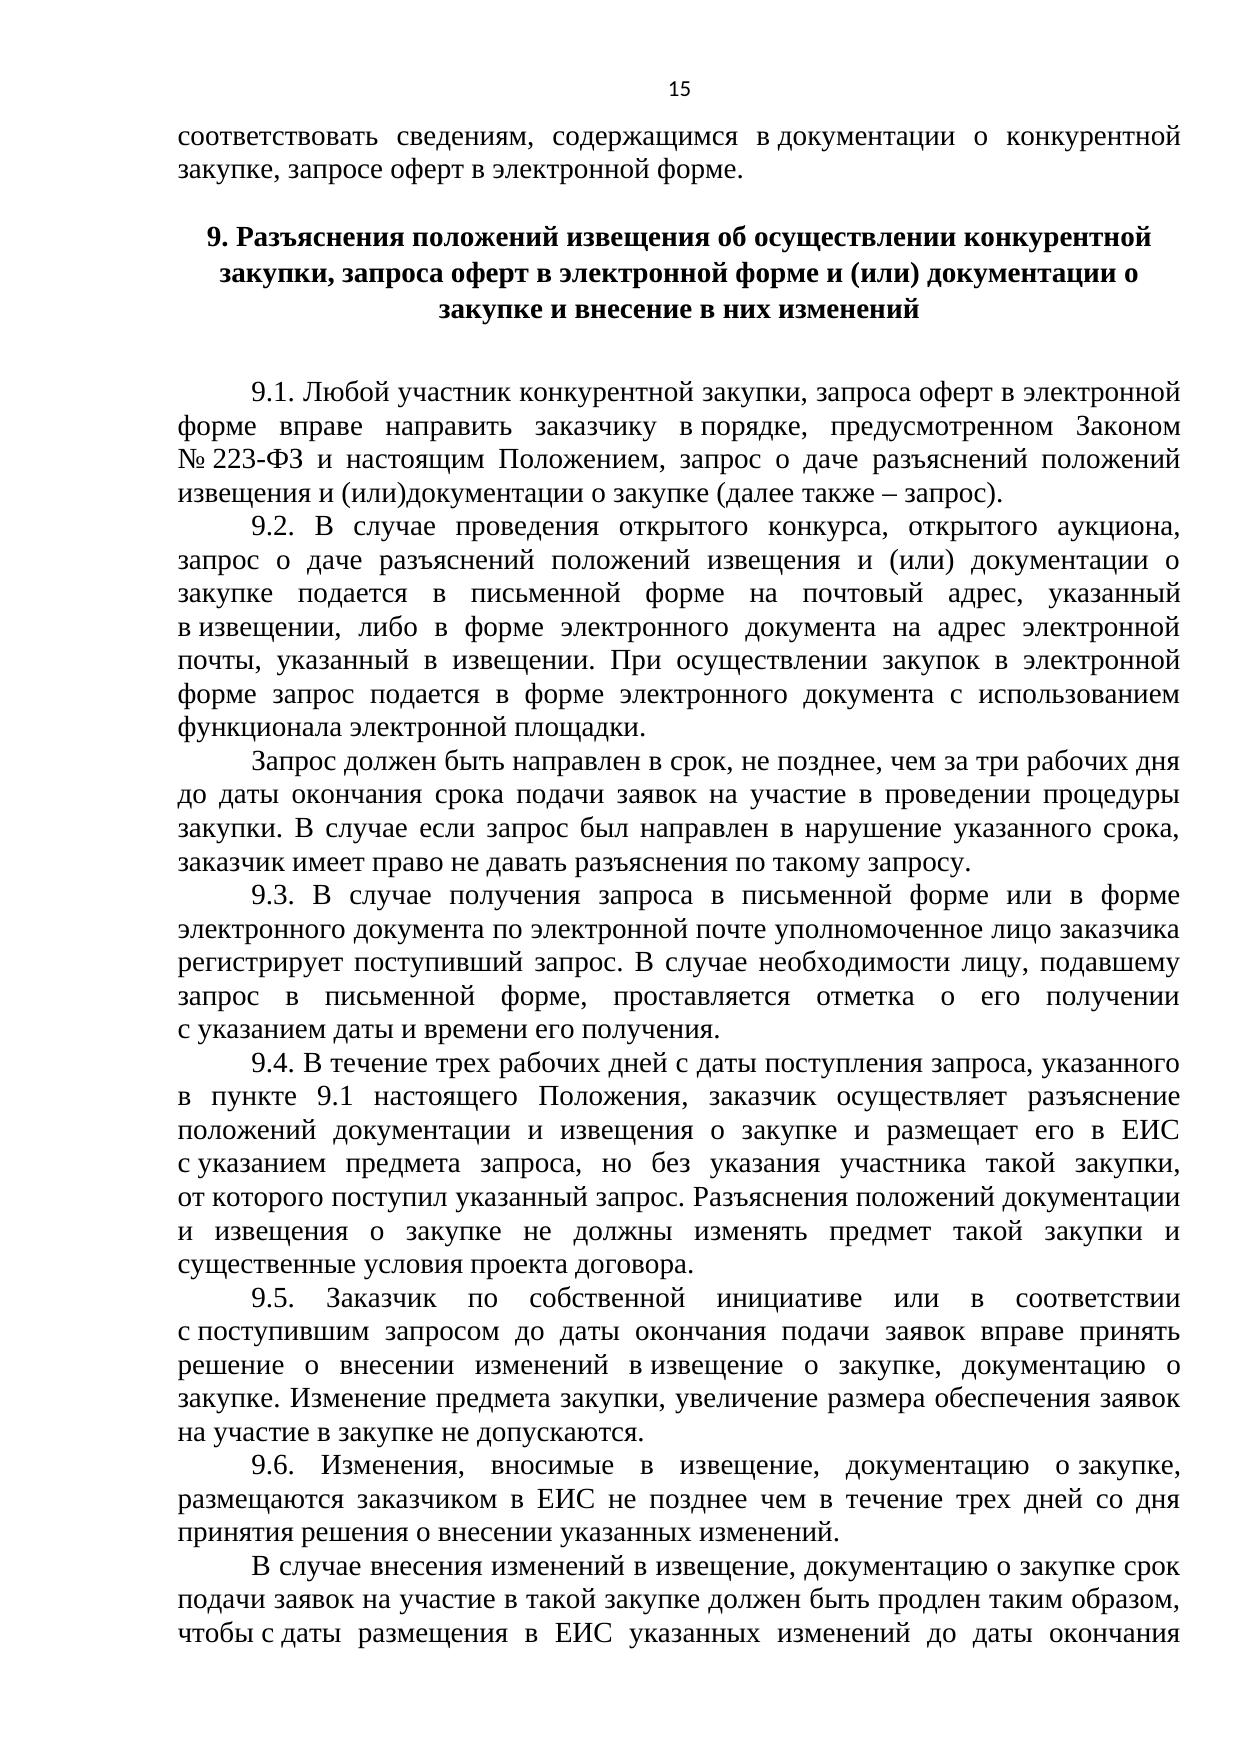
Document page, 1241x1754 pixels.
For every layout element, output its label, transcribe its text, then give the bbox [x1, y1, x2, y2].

text 9.5. Заказчик по собственной инициативе или в соответствии с поступившим запросом до даты окончания подачи заявок вправе принять решение о внесении изменений в извещение о закупке, документацию о закупке. Изменение предмета закупки, увеличение размера обеспечения заявок на участие в закупке не допускаются. [177, 1280, 1181, 1447]
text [177, 118, 1181, 185]
text Запрос должен быть направлен в срок, не позднее, чем за три рабочих дня до даты окончания срока подачи заявок на участие в проведении процедуры закупки. В случае если запрос был направлен в нарушение указанного срока, заказчик имеет право не давать разъяснения по такому запросу. [177, 743, 1181, 877]
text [177, 1548, 1181, 1649]
text 9.3. В случае получения запроса в письменной форме или в форме электронного документа по электронной почте уполномоченное лицо заказчика регистрирует поступивший запрос. В случае необходимости лицу, подавшему запрос в письменной форме, проставляется отметка о его получении с указанием даты и времени его получения. [177, 877, 1181, 1045]
text 9.6. Изменения, вносимые в извещение, документацию о закупке, размещаются заказчиком в ЕИС не позднее чем в течение трех дней со дня принятия решения о внесении указанных изменений. [177, 1447, 1181, 1548]
text 9.1. Любой участник конкурентной закупки, запроса оферт в электронной форме вправе направить заказчику в порядке, предусмотренном Законом № 223-ФЗ и настоящим Положением, запрос о даче разъяснений положений извещения и (или)документации о закупке (далее также – запрос). [177, 374, 1181, 508]
text 9.4. В течение трех рабочих дней с даты поступления запроса, указанного в пункте 9.1 настоящего Положения, заказчик осуществляет разъяснение положений документации и извещения о закупке и размещает его в ЕИС с указанием предмета запроса, но без указания участника такой закупки, от которого поступил указанный запрос. Разъяснения положений документации и извещения о закупке не должны изменять предмет такой закупки и существенные условия проекта договора. [177, 1045, 1181, 1280]
text 9.2. В случае проведения открытого конкурса, открытого аукциона, запрос о даче разъяснений положений извещения и (или) документации о закупке подается в письменной форме на почтовый адрес, указанный в извещении, либо в форме электронного документа на адрес электронной почты, указанный в извещении. При осуществлении закупок в электронной форме запрос подается в форме электронного документа с использованием функционала электронной площадки. [177, 508, 1181, 743]
subtitle 9. Разъяснения положений извещения об осуществлении конкурентной закупки, запроса оферт в электронной форме и (или) документации о закупке и внесение в них изменений [177, 219, 1181, 324]
